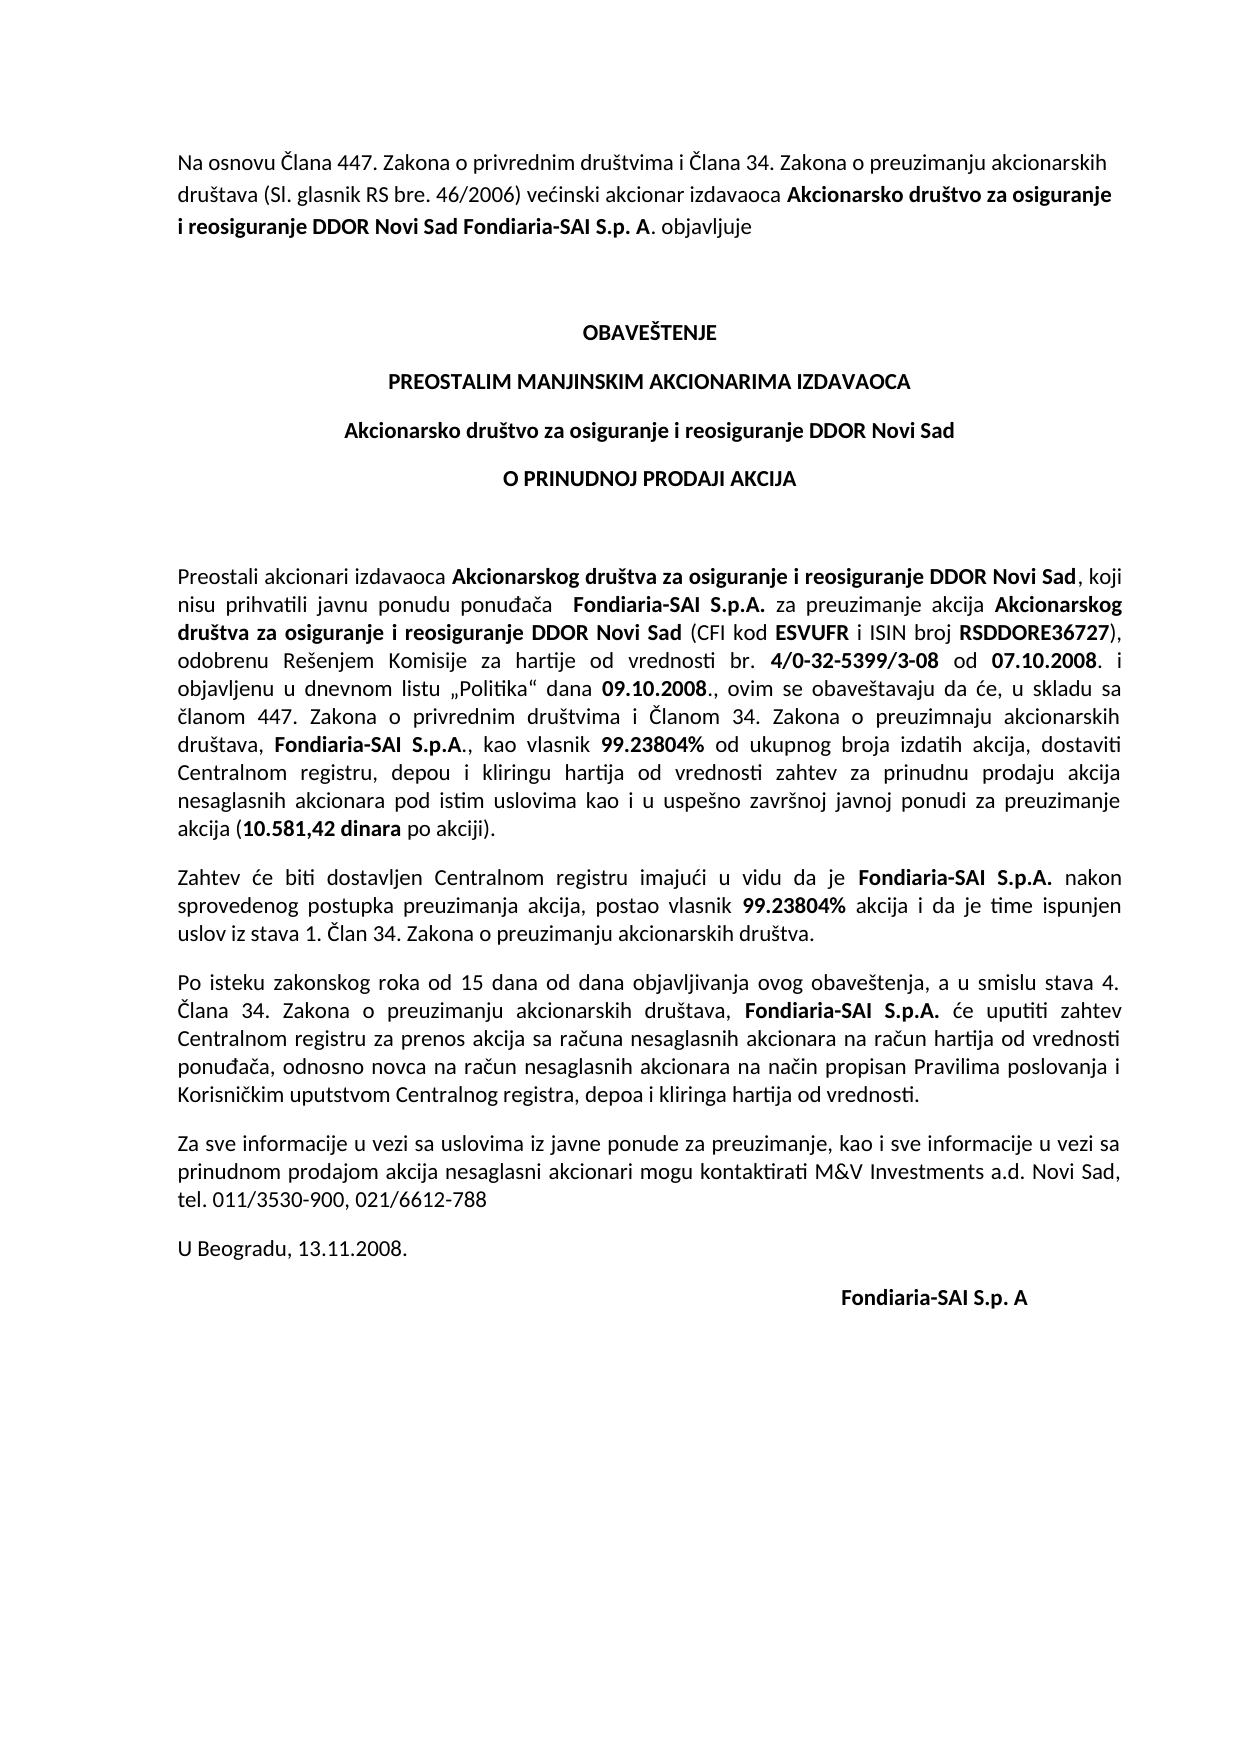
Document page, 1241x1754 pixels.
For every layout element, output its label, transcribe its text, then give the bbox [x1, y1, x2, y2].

text U Beogradu, 13.11.2008. [177, 1234, 1122, 1262]
text Po isteku zakonskog roka od 15 dana od dana objavljivanja ovog obaveštenja, a u smislu stava 4. Člana 34. Zakona o preuzimanju akcionarskih društava, Fondiaria-SAI S.p.A. će uputiti zahtev Centralnom registru za prenos akcija sa računa nesaglasnih akcionara na račun hartija od vrednosti ponuđača, odnosno novca na račun nesaglasnih akcionara na način propisan Pravilima poslovanja i Korisničkim uputstvom Centralnog registra, depoa i kliringa hartija od vrednosti. [177, 968, 1122, 1108]
text Fondiaria-SAI S.p. A [177, 1283, 1122, 1311]
text O PRINUDNOJ PRODAJI AKCIJA [177, 464, 1122, 493]
text PREOSTALIM MANJINSKIM AKCIONARIMA IZDAVAOCA [177, 367, 1122, 395]
text Za sve informacije u vezi sa uslovima iz javne ponude za preuzimanje, kao i sve informacije u vezi sa prinudnom prodajom akcija nesaglasni akcionari mogu kontaktirati M&V Investments a.d. Novi Sad, tel. 011/3530-900, 021/6612-788 [177, 1129, 1122, 1213]
text Na osnovu Člana 447. Zakona o privrednim društvima i Člana 34. Zakona o preuzimanju akcionarskih društava (Sl. glasnik RS bre. 46/2006) većinski akcionar izdavaoca Akcionarsko društvo za osiguranje i reosiguranje DDOR Novi Sad Fondiaria-SAI S.p. A. objavljuje [177, 148, 1122, 240]
text Akcionarsko društvo za osiguranje i reosiguranje DDOR Novi Sad [177, 416, 1122, 444]
text Zahtev će biti dostavljen Centralnom registru imajući u vidu da je Fondiaria-SAI S.p.A. nakon sprovedenog postupka preuzimanja akcija, postao vlasnik 99.23804% akcija i da je time ispunjen uslov iz stava 1. Član 34. Zakona o preuzimanju akcionarskih društva. [177, 863, 1122, 947]
text Preostali akcionari izdavaoca Akcionarskog društva za osiguranje i reosiguranje DDOR Novi Sad, koji nisu prihvatili javnu ponudu ponuđača Fondiaria-SAI S.p.A. za preuzimanje akcija Akcionarskog društva za osiguranje i reosiguranje DDOR Novi Sad (CFI kod ESVUFR i ISIN broj RSDDORE36727), odobrenu Rešenjem Komisije za hartije od vrednosti br. 4/0-32-5399/3-08 od 07.10.2008. i objavljenu u dnevnom listu „Politika“ dana 09.10.2008., ovim se obaveštavaju da će, u skladu sa članom 447. Zakona o privrednim društvima i Članom 34. Zakona o preuzimnaju akcionarskih društava, Fondiaria-SAI S.p.A., kao vlasnik 99.23804% od ukupnog broja izdatih akcija, dostaviti Centralnom registru, depou i kliringu hartija od vrednosti zahtev za prinudnu prodaju akcija nesaglasnih akcionara pod istim uslovima kao i u uspešno završnoj javnoj ponudi za preuzimanje akcija (10.581,42 dinara po akciji). [177, 562, 1122, 842]
text OBAVEŠTENJE [177, 318, 1122, 346]
